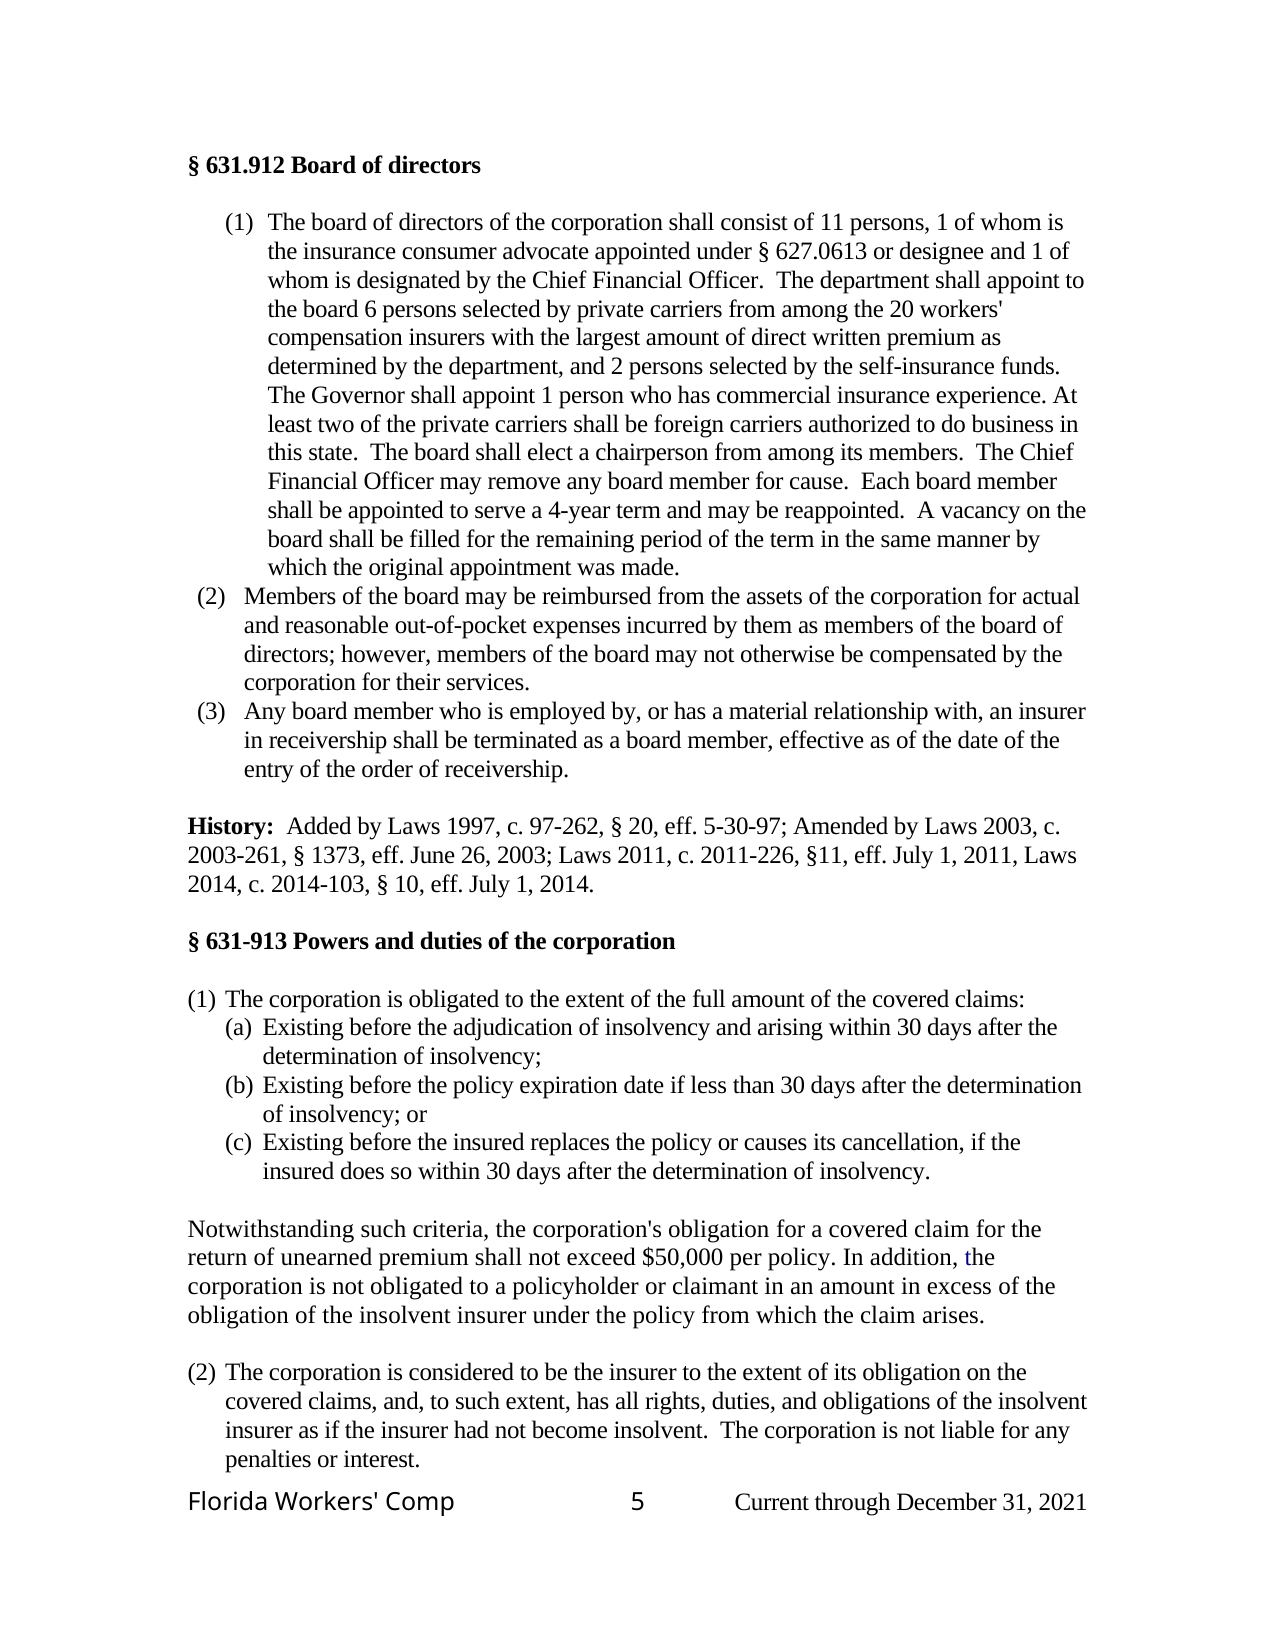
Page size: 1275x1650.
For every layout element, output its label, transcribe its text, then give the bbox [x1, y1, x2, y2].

list Any board member who is employed by, or has a material relationship with, an insurer in receivership shall be terminated as a board member, effective as of the date of the entry of the order of receivership. [197, 696, 1087, 782]
text History: Added by Laws 1997, c. 97-262, § 20, eff. 5-30-97; Amended by Laws 2003, c. 2003-261, § 1373, eff. June 26, 2003; Laws 2011, c. 2011-226, §11, eff. July 1, 2011, Laws 2014, c. 2014-103, § 10, eff. July 1, 2014. [187, 811, 1087, 897]
text Notwithstanding such criteria, the corporation's obligation for a covered claim for the return of unearned premium shall not exceed $50,000 per policy. In addition, the corporation is not obligated to a policyholder or claimant in an amount in excess of the obligation of the insolvent insurer under the policy from which the claim arises. [187, 1214, 1087, 1329]
list The corporation is considered to be the insurer to the extent of its obligation on the covered claims, and, to such extent, has all rights, duties, and obligations of the insolvent insurer as if the insurer had not become insolvent. The corporation is not liable for any penalties or interest. [187, 1357, 1087, 1472]
list Members of the board may be reimbursed from the assets of the corporation for actual and reasonable out-of-pocket expenses incurred by them as members of the board of directors; however, members of the board may not otherwise be compensated by the corporation for their services. [197, 581, 1087, 696]
list Existing before the insured replaces the policy or causes its cancellation, if the insured does so within 30 days after the determination of insolvency. [225, 1127, 1087, 1185]
list The board of directors of the corporation shall consist of 11 persons, 1 of whom is the insurance consumer advocate appointed under § 627.0613 or designee and 1 of whom is designated by the Chief Financial Officer. The department shall appoint to the board 6 persons selected by private carriers from among the 20 workers' compensation insurers with the largest amount of direct written premium as determined by the department, and 2 persons selected by the self-insurance funds. The Governor shall appoint 1 person who has commercial insurance experience. At least two of the private carriers shall be foreign carriers authorized to do business in this state. The board shall elect a chairperson from among its members. The Chief Financial Officer may remove any board member for cause. Each board member shall be appointed to serve a 4-year term and may be reappointed. A vacancy on the board shall be filled for the remaining period of the term in the same manner by which the original appointment was made. [225, 207, 1087, 581]
text § 631.912 Board of directors [187, 150, 1087, 179]
text § 631-913 Powers and duties of the corporation [187, 926, 1087, 955]
list Existing before the adjudication of insolvency and arising within 30 days after the determination of insolvency; [225, 1012, 1087, 1070]
list Existing before the policy expiration date if less than 30 days after the determination of insolvency; or [225, 1070, 1087, 1127]
list The corporation is obligated to the extent of the full amount of the covered claims: [187, 984, 1087, 1012]
